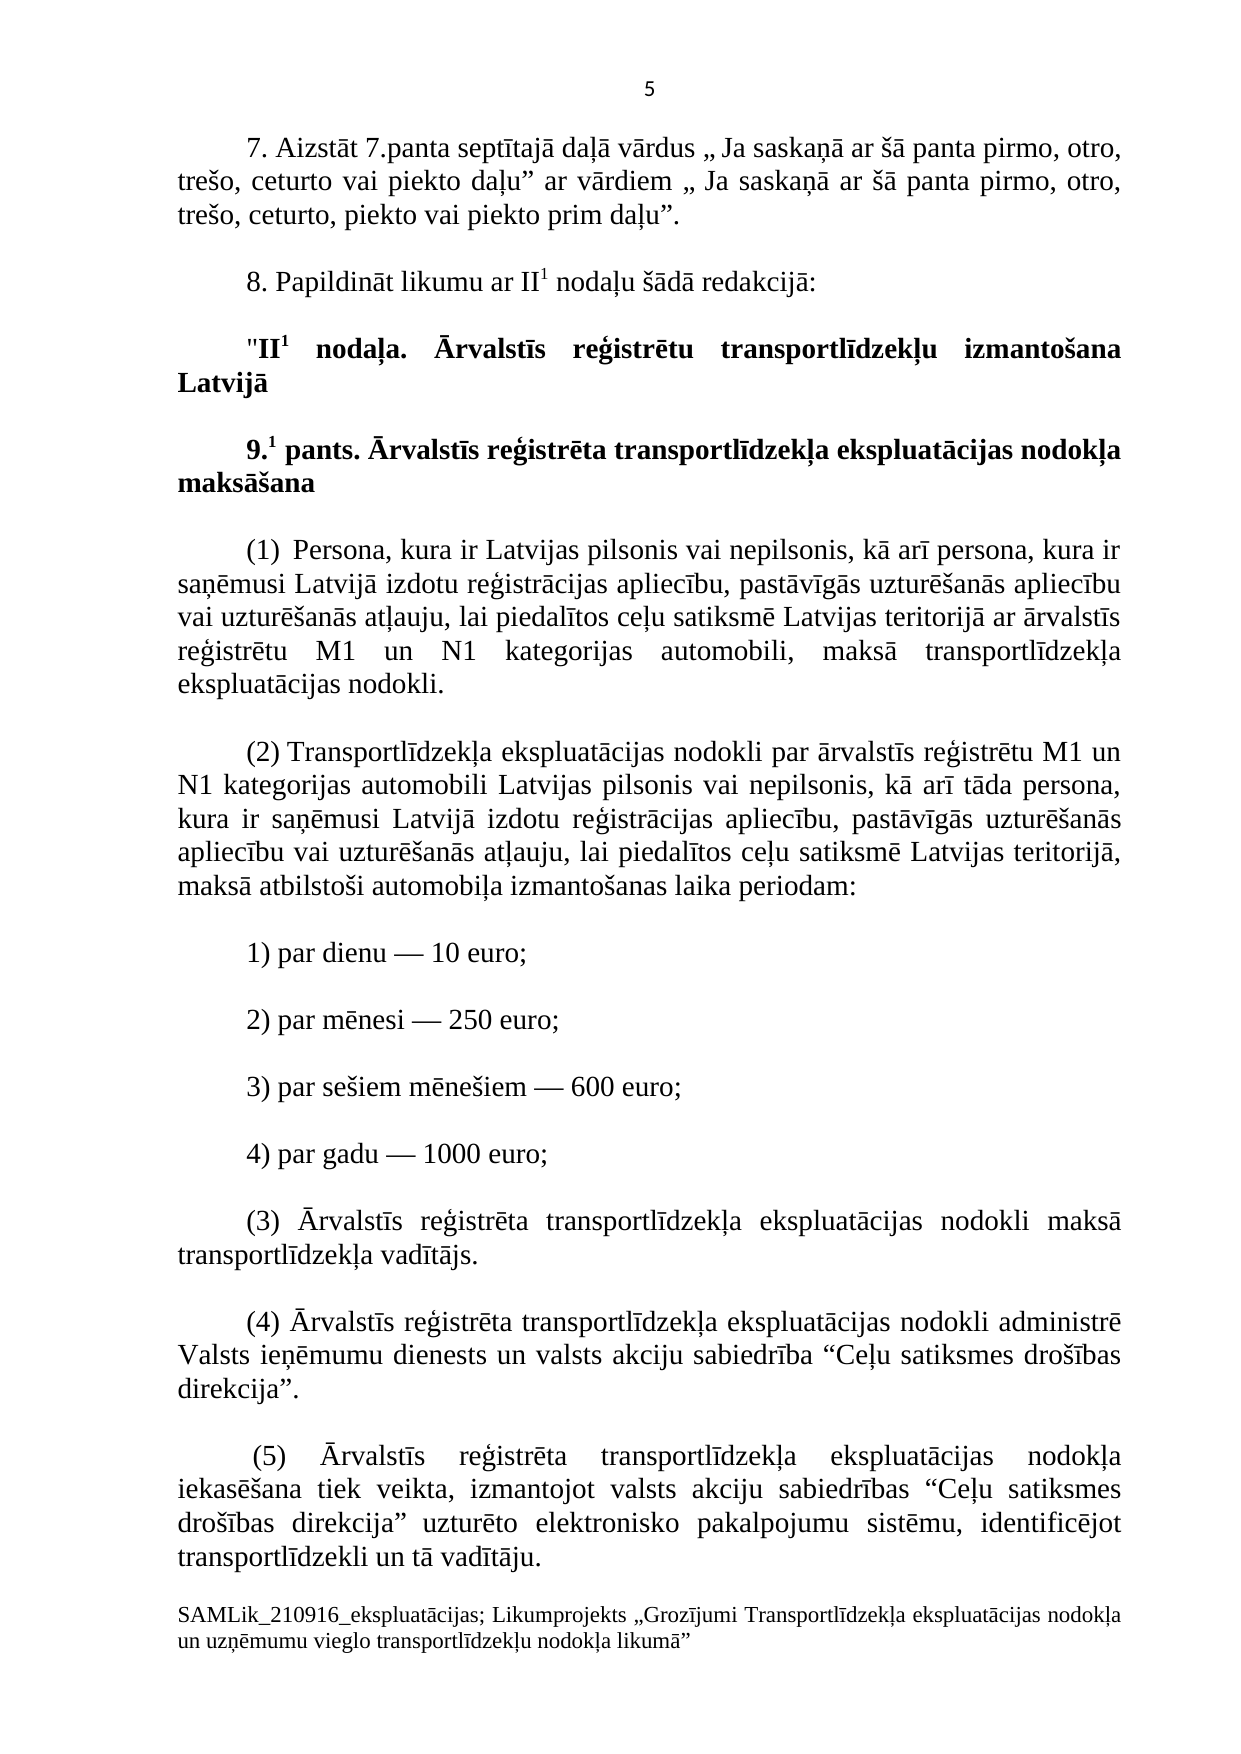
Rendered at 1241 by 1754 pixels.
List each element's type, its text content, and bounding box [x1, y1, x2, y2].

text 2) par mēnesi — 250 euro; [177, 1002, 1122, 1036]
text (2) Transportlīdzekļa ekspluatācijas nodokli par ārvalstīs reģistrētu M1 un N1 kategorijas automobili Latvijas pilsonis vai nepilsonis, kā arī tāda persona, kura ir saņēmusi Latvijā izdotu reģistrācijas apliecību, pastāvīgās uzturēšanās apliecību vai uzturēšanās atļauju, lai piedalītos ceļu satiksmē Latvijas teritorijā, maksā atbilstoši automobiļa izmantošanas laika periodam: [177, 734, 1122, 901]
text 8. Papildināt likumu ar II1 nodaļu šādā redakcijā: [177, 264, 1122, 298]
text 4) par gadu — 1000 euro; [177, 1136, 1122, 1170]
text 9.1 pants. Ārvalstīs reģistrēta transportlīdzekļa ekspluatācijas nodokļa maksāšana [177, 432, 1122, 499]
text 7. Aizstāt 7.panta septītajā daļā vārdus „ Ja saskaņā ar šā panta pirmo, otro, trešo, ceturto vai piekto daļu” ar vārdiem „ Ja saskaņā ar šā panta pirmo, otro, trešo, ceturto, piekto vai piekto prim daļu”. [177, 130, 1122, 231]
text (4) Ārvalstīs reģistrēta transportlīdzekļa ekspluatācijas nodokli administrē Valsts ieņēmumu dienests un valsts akciju sabiedrība “Ceļu satiksmes drošības direkcija”. [177, 1304, 1122, 1404]
text 3) par sešiem mēnešiem — 600 euro; [177, 1069, 1122, 1103]
text 1) par dienu — 10 euro; [177, 935, 1122, 968]
text "II1 nodaļa. Ārvalstīs reģistrētu transportlīdzekļu izmantošana Latvijā [177, 331, 1122, 398]
text (3) Ārvalstīs reģistrēta transportlīdzekļa ekspluatācijas nodokli maksā transportlīdzekļa vadītājs. [177, 1203, 1122, 1270]
text (1) Persona, kura ir Latvijas pilsonis vai nepilsonis, kā arī persona, kura ir saņēmusi Latvijā izdotu reģistrācijas apliecību, pastāvīgās uzturēšanās apliecību vai uzturēšanās atļauju, lai piedalītos ceļu satiksmē Latvijas teritorijā ar ārvalstīs reģistrētu M1 un N1 kategorijas automobili, maksā transportlīdzekļa ekspluatācijas nodokli. [177, 532, 1122, 700]
text (5) Ārvalstīs reģistrēta transportlīdzekļa ekspluatācijas nodokļa iekasēšana tiek veikta, izmantojot valsts akciju sabiedrības “Ceļu satiksmes drošības direkcija” uzturēto elektronisko pakalpojumu sistēmu, identificējot transportlīdzekli un tā vadītāju. [177, 1438, 1122, 1572]
